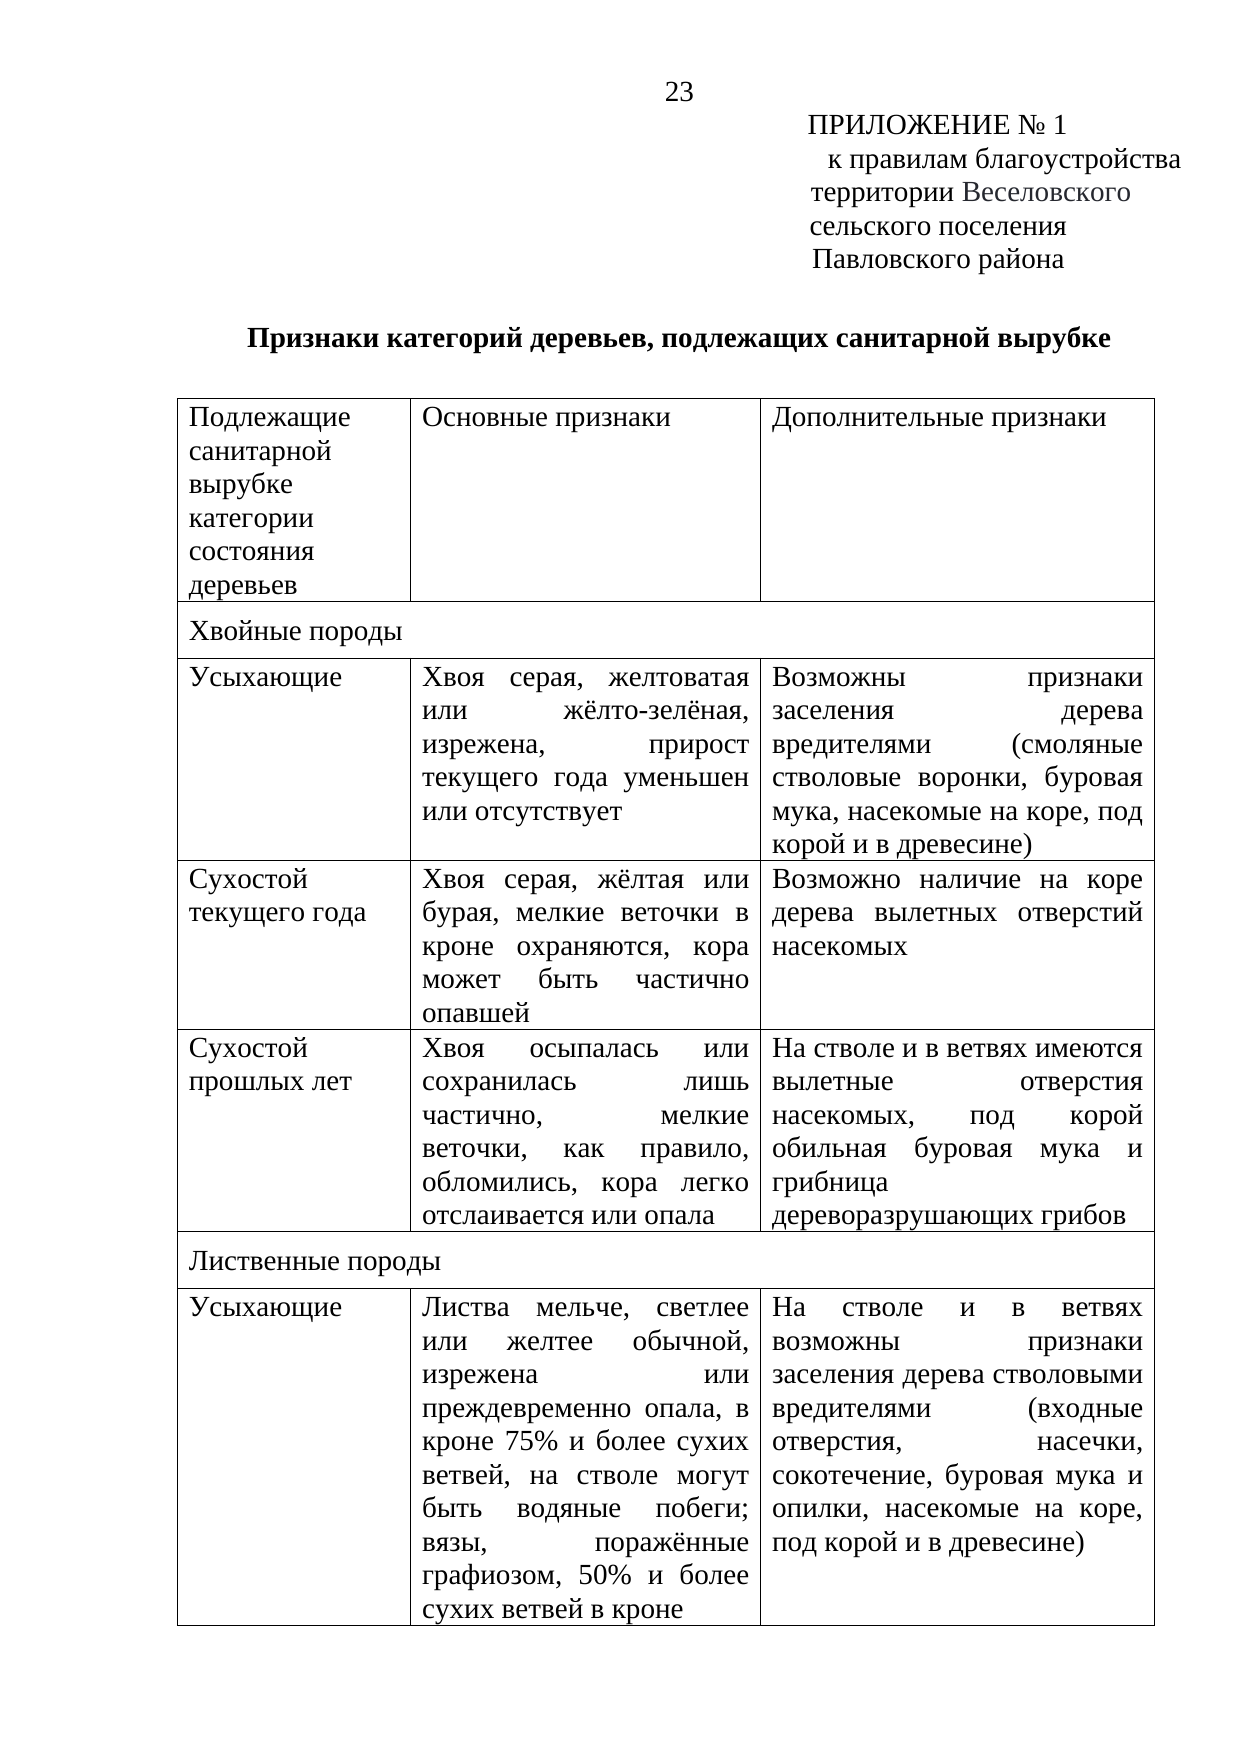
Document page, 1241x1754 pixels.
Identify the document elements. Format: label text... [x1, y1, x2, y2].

table_cell Лиственные породы [178, 1232, 1154, 1288]
table_cell Усыхающие [178, 659, 410, 860]
table_cell Сухостой текущего года [178, 861, 410, 1029]
table_header Основные признаки [411, 399, 760, 601]
text ПРИЛОЖЕНИЕ № 1 [177, 107, 1181, 141]
table_cell Возможно наличие на коре дерева вылетных отверстий насекомых [761, 861, 1154, 1029]
table_cell Хвоя серая, жёлтая или бурая, мелкие веточки в кроне охраняются, кора может быть частично опавшей [411, 861, 760, 1029]
table_cell Возможны признаки заселения дерева вредителями (смоляные стволовые воронки, буровая мука, насекомые на коре, под корой и в древесине) [761, 659, 1154, 860]
subtitle Признаки категорий деревьев, подлежащих санитарной вырубке [177, 320, 1181, 353]
subtitle территории Веселовского [177, 174, 1181, 208]
subtitle Павловского района [177, 242, 1181, 275]
table_cell На стволе и в ветвях имеются вылетные отверстия насекомых, под корой обильная буровая мука и грибница дереворазрушающих грибов [761, 1030, 1154, 1231]
table_cell Хвоя осыпалась или сохранилась лишь частично, мелкие веточки, как правило, обломились, кора легко отслаивается или опала [411, 1030, 760, 1231]
table_cell Хвоя серая, желтоватая или жёлто-зелёная, изрежена, прирост текущего года уменьшен или отсутствует [411, 659, 760, 860]
subtitle сельского поселения [177, 208, 1181, 242]
table_cell Листва мельче, светлее или желтее обычной, изрежена или преждевременно опала, в кроне 75% и более сухих ветвей, на стволе могут быть водяные побеги; вязы, поражённые графиозом, 50% и более сухих ветвей в кроне [411, 1289, 760, 1624]
table_header Дополнительные признаки [761, 399, 1154, 601]
table_cell На стволе и в ветвях возможны признаки заселения дерева стволовыми вредителями (входные отверстия, насечки, сокотечение, буровая мука и опилки, насекомые на коре, под корой и в древесине) [761, 1289, 1154, 1624]
table_cell Усыхающие [178, 1289, 410, 1624]
subtitle к правилам благоустройства [177, 141, 1181, 174]
table_header Подлежащие санитарной вырубке категории состояния деревьев [178, 399, 410, 601]
table_cell Сухостой прошлых лет [178, 1030, 410, 1231]
table_cell Хвойные породы [178, 602, 1154, 658]
